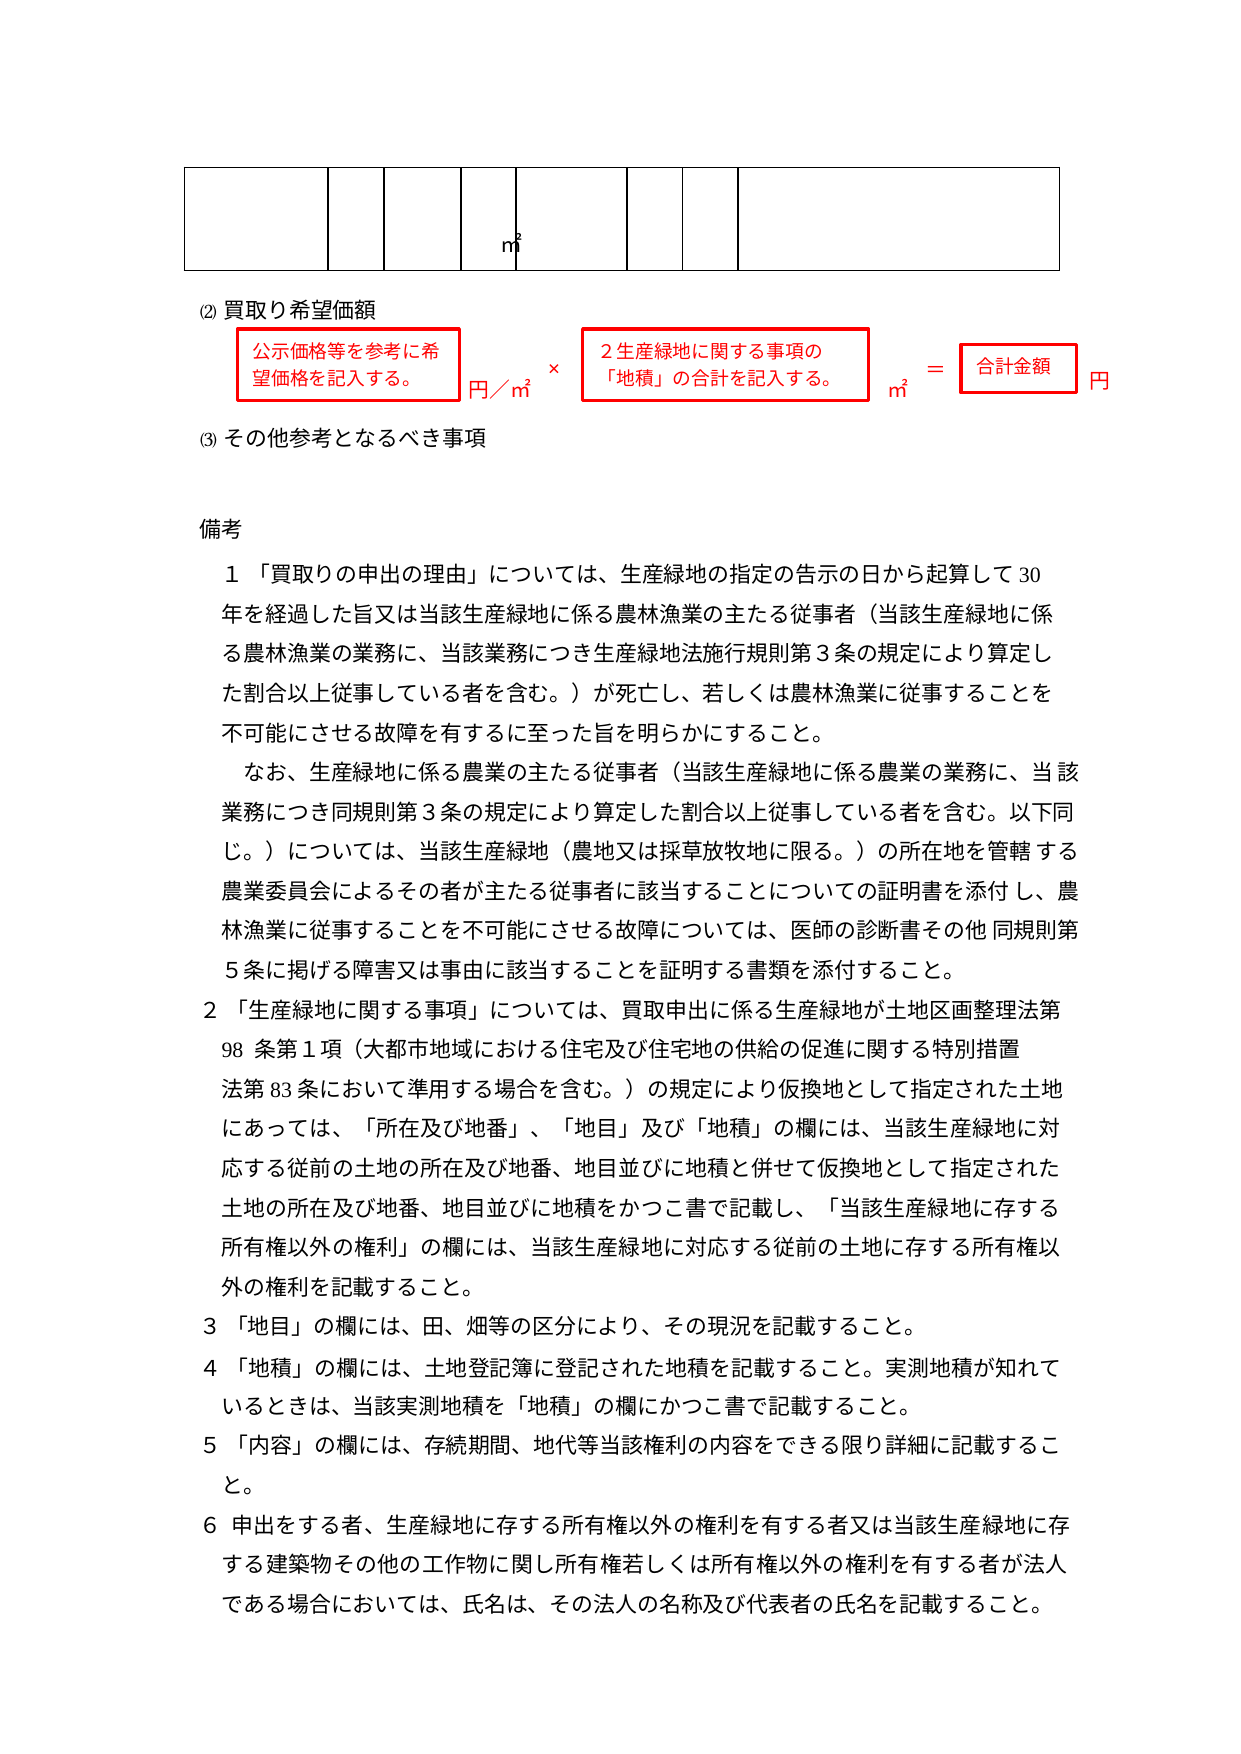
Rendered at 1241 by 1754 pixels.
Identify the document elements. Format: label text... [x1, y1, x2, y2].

table_cell [683, 168, 737, 270]
text ４ 「地積」の欄には、土地登記簿に登記された地積を記載すること。実測地積が知れているときは、当該実測地積を「地積」の欄にかつこ書で記載すること。 [199, 1351, 1063, 1421]
text １ 「買取りの申出の理由」については、生産緑地の指定の告示の日から起算して 30年を経過した旨又は当該生産緑地に係る農林漁業の主たる従事者（当該生産緑地に係る農林漁業の業務に、当該業務につき生産緑地法施行規則第３条の規定により算定した割合以上従事している者を含む。）が死亡し、若しくは農林漁業に従事することを不可能にさせる故障を有するに至った旨を明らかにすること。 [221, 557, 1063, 747]
table_cell [185, 168, 327, 270]
text ３ 「地目」の欄には、田、畑等の区分により、その現況を記載すること。 [199, 1309, 1094, 1341]
table_cell [517, 168, 626, 270]
text 法第 83 条において準用する場合を含む。）の規定により仮換地として指定された土地にあっては、「所在及び地番」、「地目」及び「地積」の欄には、当該生産緑地に対応する従前の土地の所在及び地番、地目並びに地積と併せて仮換地として指定された土地の所在及び地番、地目並びに地積をかつこ書で記載し、「当該生産緑地に存する所有権以外の権利」の欄には、当該生産緑地に対応する従前の土地に存する所有権以外の権利を記載すること。 [221, 1072, 1063, 1301]
table_cell [329, 168, 383, 270]
table_cell ㎡ [462, 168, 515, 270]
text ⑶ その他参考となるべき事項 [177, 421, 509, 453]
text ５ 「内容」の欄には、存続期間、地代等当該権利の内容をできる限り詳細に記載すること。 [199, 1428, 1063, 1500]
text 備考 [177, 512, 509, 543]
table_cell [385, 168, 460, 270]
text ６ 申出をする者、生産緑地に存する所有権以外の権利を有する者又は当該生産緑地に存する建築物その他の工作物に関し所有権若しくは所有権以外の権利を有する者が法人である場合においては、氏名は、その法人の名称及び代表者の氏名を記載すること。 [199, 1508, 1070, 1618]
text なお、生産緑地に係る農業の主たる従事者（当該生産緑地に係る農業の業務に、当 該業務につき同規則第３条の規定により算定した割合以上従事している者を含む。以下同じ。）については、当該生産緑地（農地又は採草放牧地に限る。）の所在地を管轄 する農業委員会によるその者が主たる従事者に該当することについての証明書を添付 し、農林漁業に従事することを不可能にさせる故障については、医師の診断書その他 同規則第５条に掲げる障害又は事由に該当することを証明する書類を添付すること。 [221, 755, 1083, 985]
table_cell [739, 168, 1059, 270]
table_cell [628, 168, 682, 270]
text ⑵ 買取り希望価額 [199, 293, 1094, 325]
text ２ 「生産緑地に関する事項」については、買取申出に係る生産緑地が土地区画整理法第 98 条第１項（大都市地域における住宅及び住宅地の供給の促進に関する特別措置 [199, 993, 1063, 1064]
